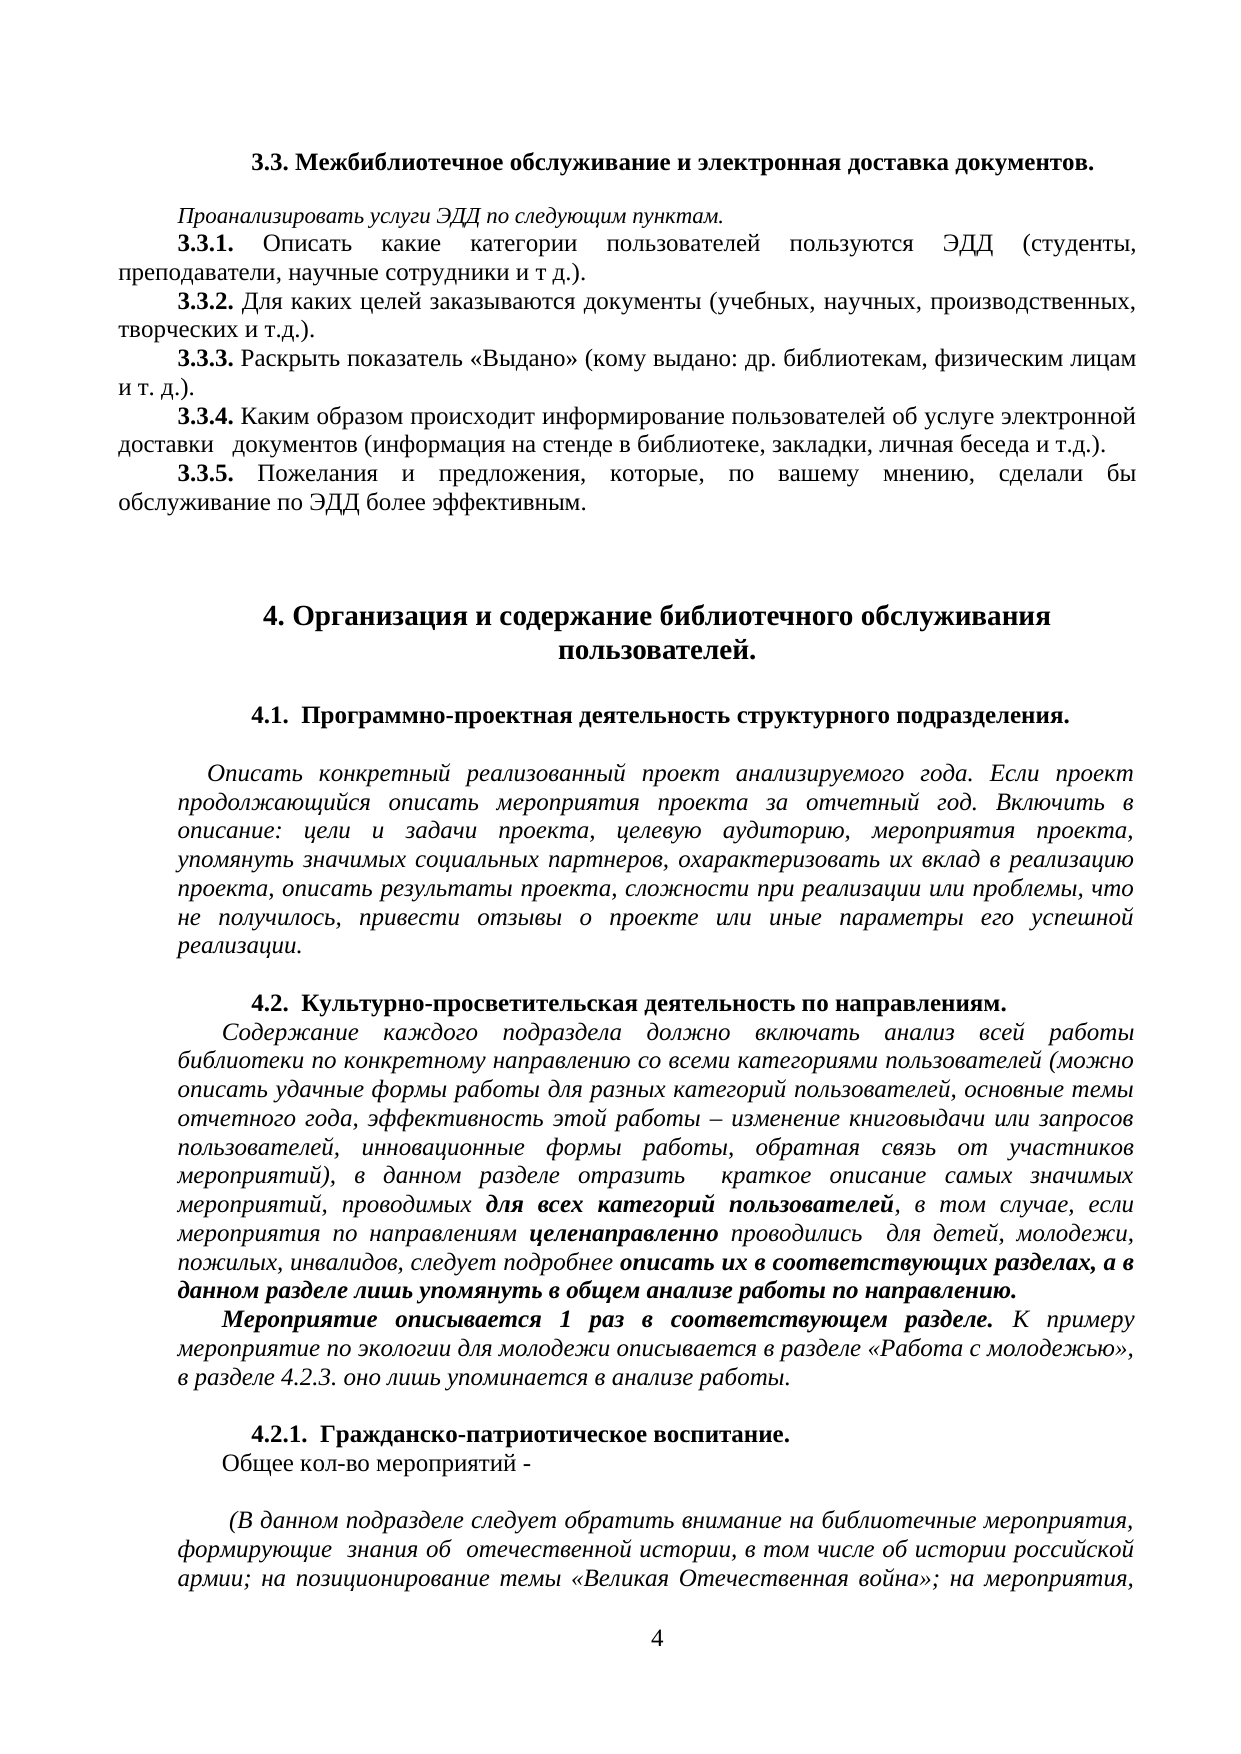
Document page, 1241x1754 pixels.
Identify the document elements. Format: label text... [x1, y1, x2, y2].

text Описать конкретный реализованный проект анализируемого года. Если проект продолжающийся описать мероприятия проекта за отчетный год. Включить в описание: цели и задачи проекта, целевую аудиторию, мероприятия проекта, упомянуть значимых социальных партнеров, охарактеризовать их вклад в реализацию проекта, описать результаты проекта, сложности при реализации или проблемы, что не получилось, привести отзывы о проекте или иные параметры его успешной реализации. [177, 758, 1137, 959]
text 4.1. Программно-проектная деятельность структурного подразделения. [177, 700, 1137, 729]
text Мероприятие описывается 1 раз в соответствующем разделе. К примеру мероприятие по экологии для молодежи описывается в разделе «Работа с молодежью», в разделе 4.2.3. оно лишь упоминается в анализе работы. [177, 1304, 1137, 1390]
text Общее кол-во мероприятий - [177, 1448, 1137, 1477]
text 3.3.2. Для каких целей заказываются документы (учебных, научных, производственных, творческих и т.д.). [118, 286, 1137, 343]
text Проанализировать услуги ЭДД по следующим пунктам. [177, 202, 1137, 228]
text 4.2.1. Гражданско-патриотическое воспитание. [177, 1419, 1137, 1448]
subtitle 4. Организация и содержание библиотечного обслуживания пользователей. [177, 598, 1137, 665]
text 3.3.4. Каким образом происходит информирование пользователей об услуге электронной доставки документов (информация на стенде в библиотеке, закладки, личная беседа и т.д.). [118, 401, 1137, 458]
text Содержание каждого подраздела должно включать анализ всей работы библиотеки по конкретному направлению со всеми категориями пользователей (можно описать удачные формы работы для разных категорий пользователей, основные темы отчетного года, эффективность этой работы – изменение книговыдачи или запросов пользователей, инновационные формы работы, обратная связь от участников мероприятий), в данном разделе отразить краткое описание самых значимых мероприятий, проводимых для всех категорий пользователей, в том случае, если мероприятия по направлениям целенаправленно проводились для детей, молодежи, пожилых, инвалидов, следует подробнее описать их в соответствующих разделах, а в данном разделе лишь упомянуть в общем анализе работы по направлению. [177, 1017, 1137, 1304]
text 3.3.3. Раскрыть показатель «Выдано» (кому выдано: др. библиотекам, физическим лицам и т. д.). [118, 343, 1137, 401]
text 4.2. Культурно-просветительская деятельность по направлениям. [177, 988, 1137, 1017]
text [177, 1505, 1137, 1592]
text 3.3. Межбиблиотечное обслуживание и электронная доставка документов. [177, 147, 1137, 176]
text 3.3.1. Описать какие категории пользователей пользуются ЭДД (студенты, преподаватели, научные сотрудники и т д.). [118, 228, 1137, 286]
text 3.3.5. Пожелания и предложения, которые, по вашему мнению, сделали бы обслуживание по ЭДД более эффективным. [118, 458, 1137, 516]
